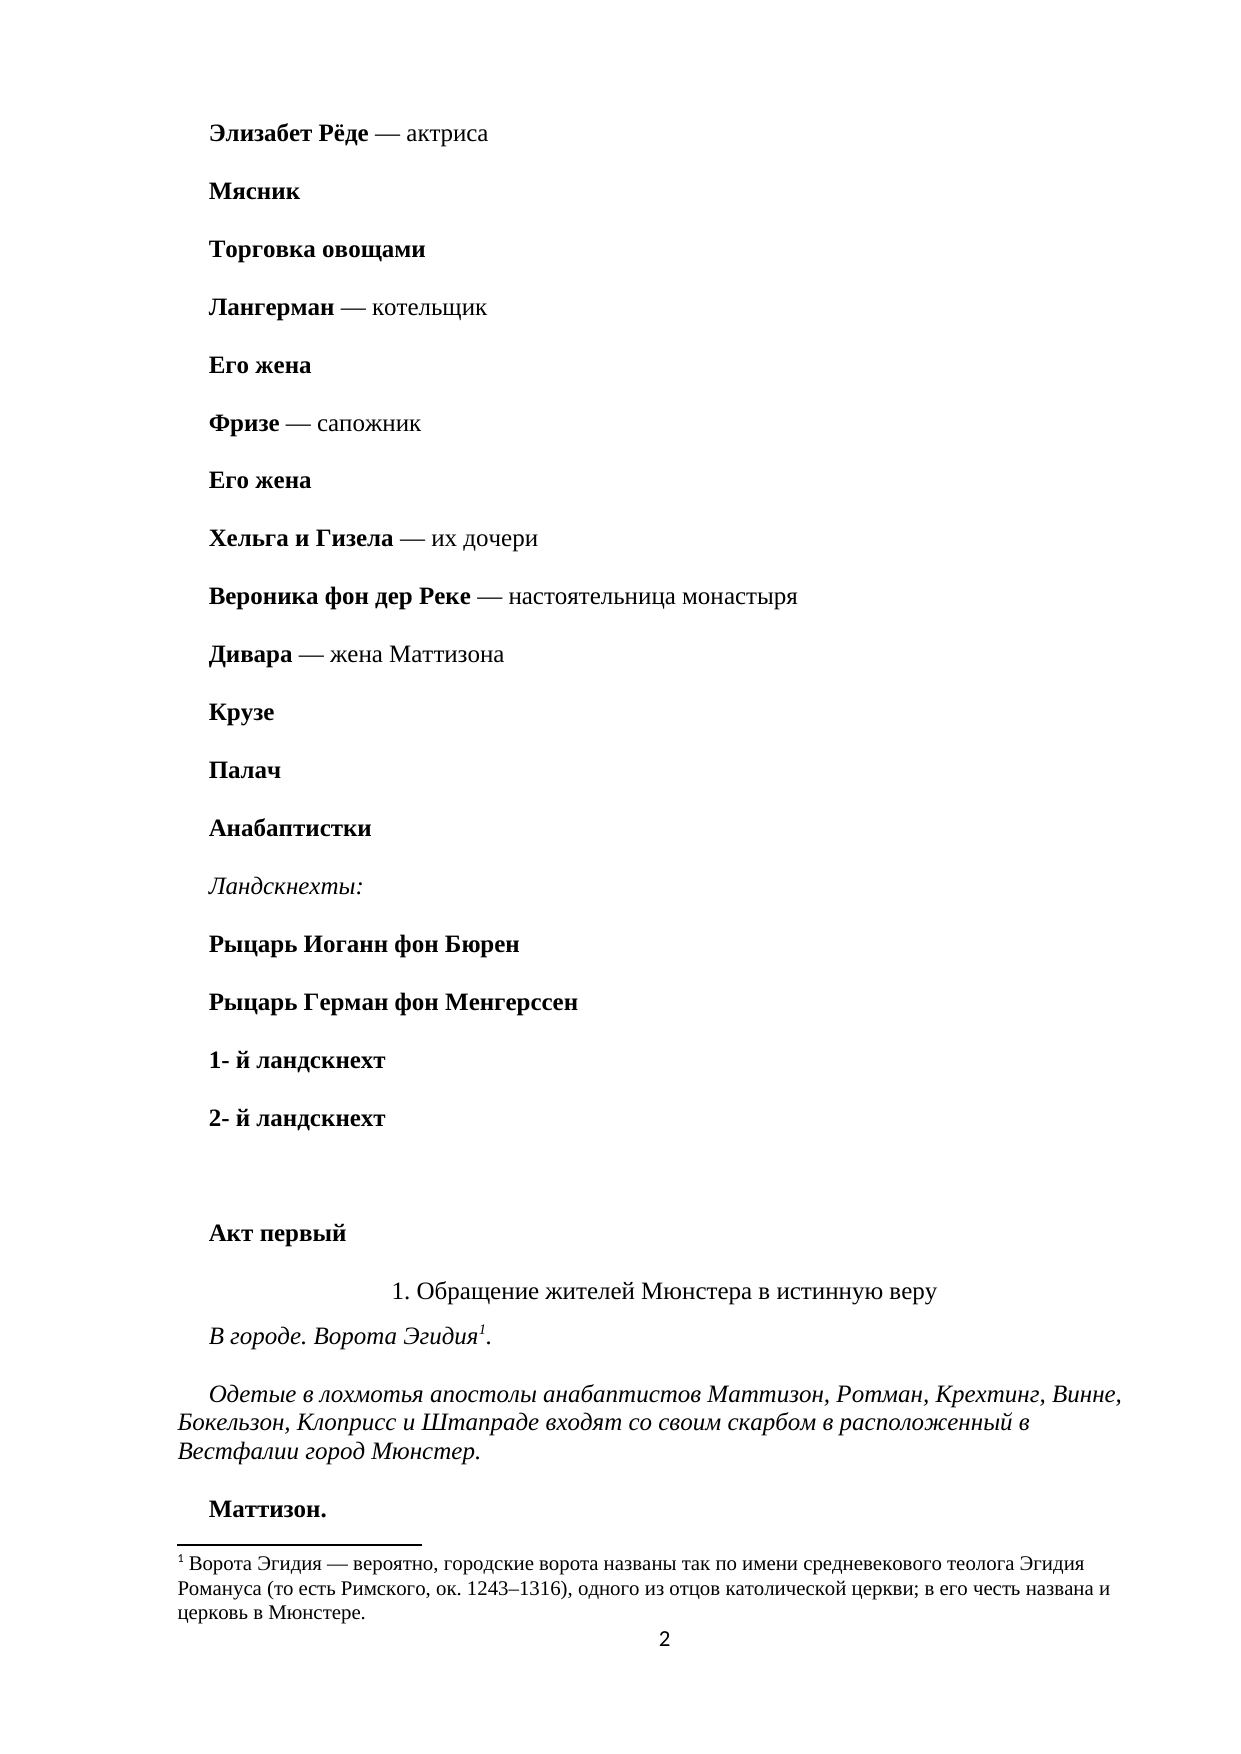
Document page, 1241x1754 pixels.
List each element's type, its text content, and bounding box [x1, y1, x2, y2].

text Рыцарь Иоганн фон Бюрен [177, 929, 1152, 958]
text Палач [177, 755, 1152, 784]
text Ландскнехты: [177, 871, 1152, 900]
text Маттизон. [177, 1494, 1152, 1523]
text Мясник [177, 176, 1152, 205]
text Анабаптистки [177, 813, 1152, 842]
text Его жена [177, 350, 1152, 378]
text Крузе [177, 697, 1152, 726]
text Вероника фон дер Реке — настоятельница монастыря [177, 581, 1152, 610]
text Хельга и Гизела — их дочери [177, 523, 1152, 552]
text 1- й ландскнехт [177, 1045, 1152, 1073]
text Фризе — сапожник [177, 408, 1152, 436]
text Его жена [177, 466, 1152, 494]
text Торговка овощами [177, 234, 1152, 263]
text Одетые в лохмотья апостолы анабаптистов Маттизон, Ротман, Крехтинг, Винне, Бокельзон, Клоприсс и Штапраде входят со своим скарбом в расположенный в Вестфалии город Мюнстер. [177, 1379, 1152, 1465]
text Рыцарь Герман фон Менгерссен [177, 987, 1152, 1016]
text Дивара — жена Маттизона [177, 639, 1152, 668]
text 1. Обращение жителей Мюнстера в истинную веру [177, 1276, 1152, 1305]
text Лангерман — котельщик [177, 292, 1152, 321]
text Акт первый [177, 1218, 1152, 1247]
text Элизабет Рёде — актриса [177, 118, 1152, 147]
text В городе. Ворота Эгидия. [177, 1321, 1152, 1349]
text 2- й ландскнехт [177, 1103, 1152, 1131]
